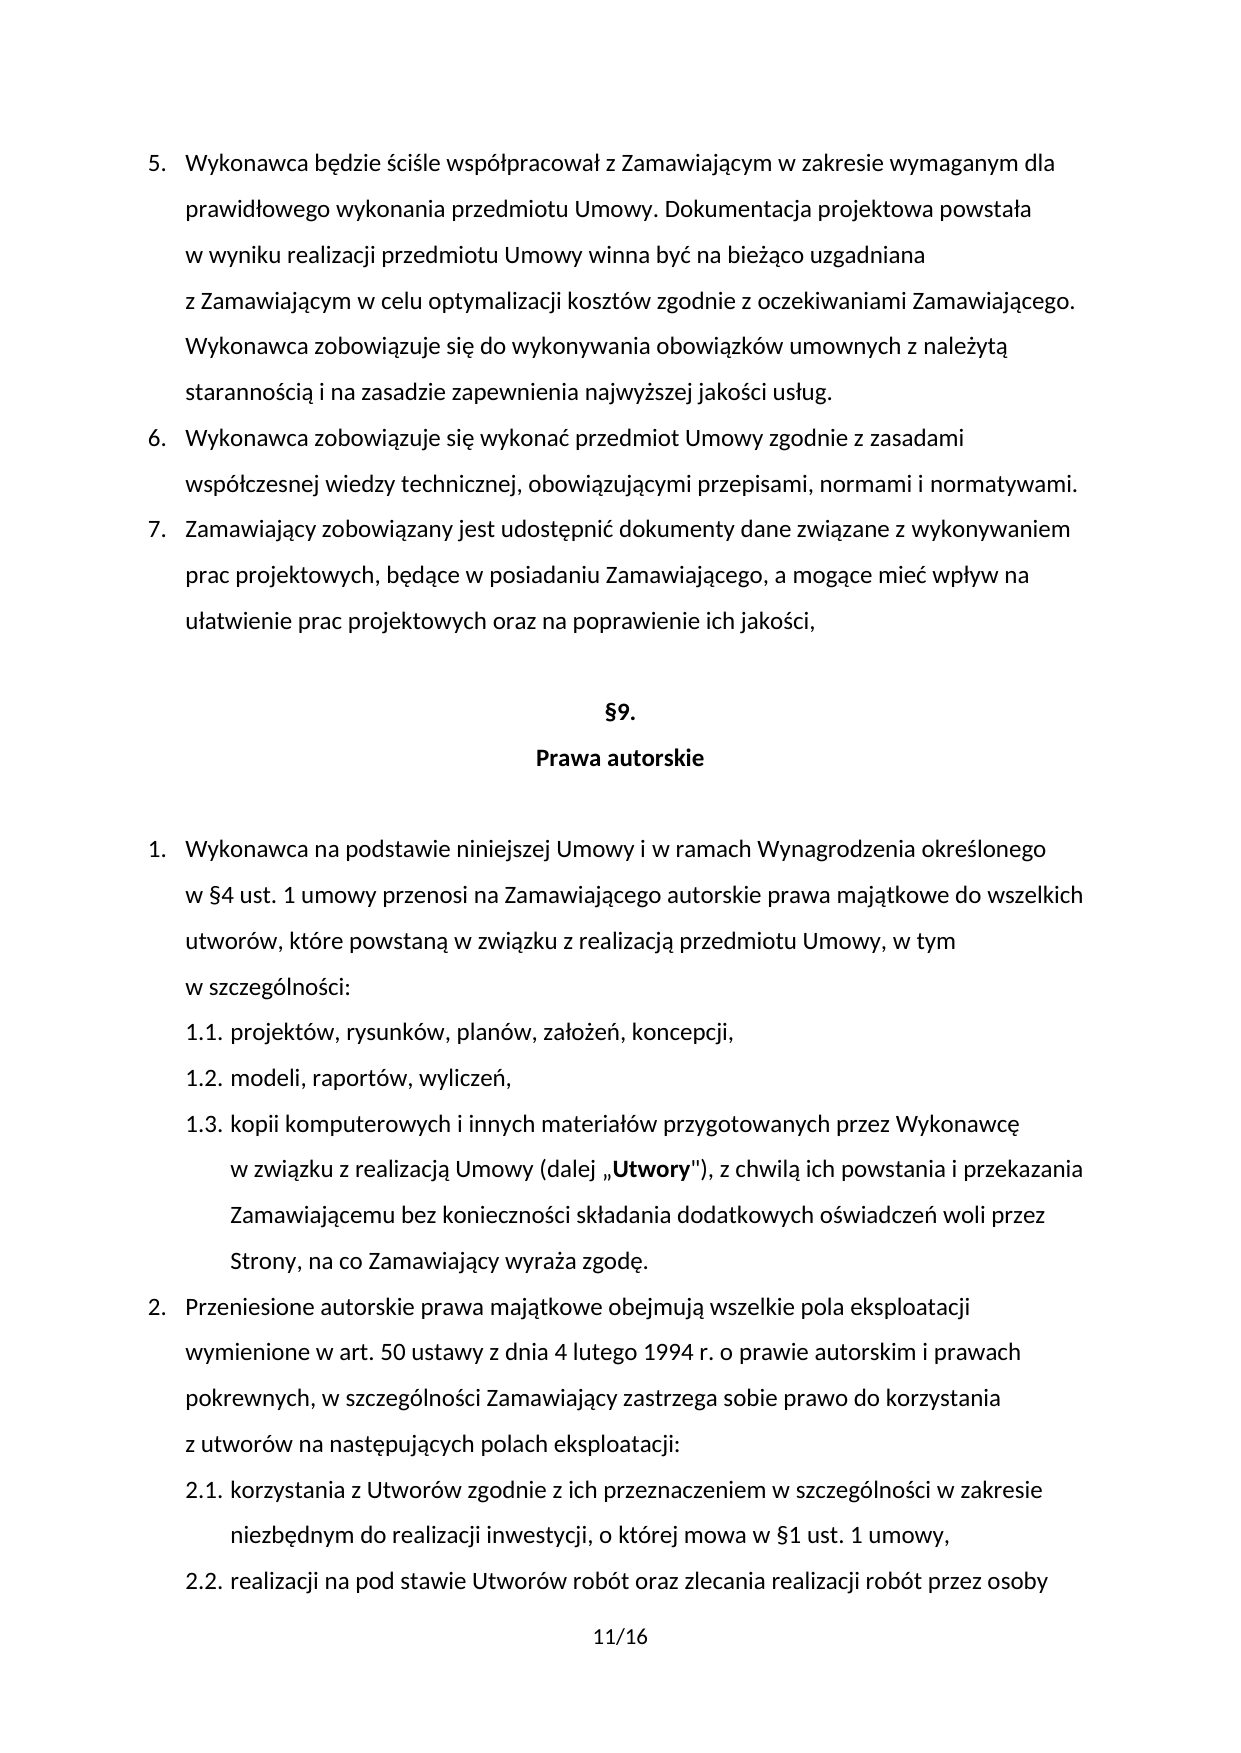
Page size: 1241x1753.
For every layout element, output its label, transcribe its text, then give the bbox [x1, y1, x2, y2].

text Prawa autorskie [148, 742, 1093, 773]
list Wykonawca zobowiązuje się wykonać przedmiot Umowy zgodnie z zasadami współczesnej wiedzy technicznej, obowiązującymi przepisami, normami i normatywami. [148, 422, 1093, 498]
list kopii komputerowych i innych materiałów przygotowanych przez Wykonawcę w związku z realizacją Umowy (dalej „Utwory"), z chwilą ich powstania i przekazania Zamawiającemu bez konieczności składania dodatkowych oświadczeń woli przez Strony, na co Zamawiający wyraża zgodę. [185, 1108, 1093, 1276]
text §9. [148, 696, 1093, 727]
list Wykonawca będzie ściśle współpracował z Zamawiającym w zakresie wymaganym dla prawidłowego wykonania przedmiotu Umowy. Dokumentacja projektowa powstała w wyniku realizacji przedmiotu Umowy winna być na bieżąco uzgadniana z Zamawiającym w celu optymalizacji kosztów zgodnie z oczekiwaniami Zamawiającego. Wykonawca zobowiązuje się do wykonywania obowiązków umownych z należytą starannością i na zasadzie zapewnienia najwyższej jakości usług. [148, 148, 1093, 407]
list korzystania z Utworów zgodnie z ich przeznaczeniem w szczególności w zakresie niezbędnym do realizacji inwestycji, o której mowa w §1 ust. 1 umowy, [185, 1474, 1093, 1550]
list Wykonawca na podstawie niniejszej Umowy i w ramach Wynagrodzenia określonego w §4 ust. 1 umowy przenosi na Zamawiającego autorskie prawa majątkowe do wszelkich utworów, które powstaną w związku z realizacją przedmiotu Umowy, w tym w szczególności: [148, 833, 1093, 1001]
list modeli, raportów, wyliczeń, [185, 1062, 1093, 1093]
list Przeniesione autorskie prawa majątkowe obejmują wszelkie pola eksploatacji wymienione w art. 50 ustawy z dnia 4 lutego 1994 r. o prawie autorskim i prawach pokrewnych, w szczególności Zamawiający zastrzega sobie prawo do korzystania z utworów na następujących polach eksploatacji: [148, 1291, 1093, 1458]
list Zamawiający zobowiązany jest udostępnić dokumenty dane związane z wykonywaniem prac projektowych, będące w posiadaniu Zamawiającego, a mogące mieć wpływ na ułatwienie prac projektowych oraz na poprawienie ich jakości, [148, 513, 1093, 635]
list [185, 1565, 1093, 1596]
list projektów, rysunków, planów, założeń, koncepcji, [185, 1016, 1093, 1047]
